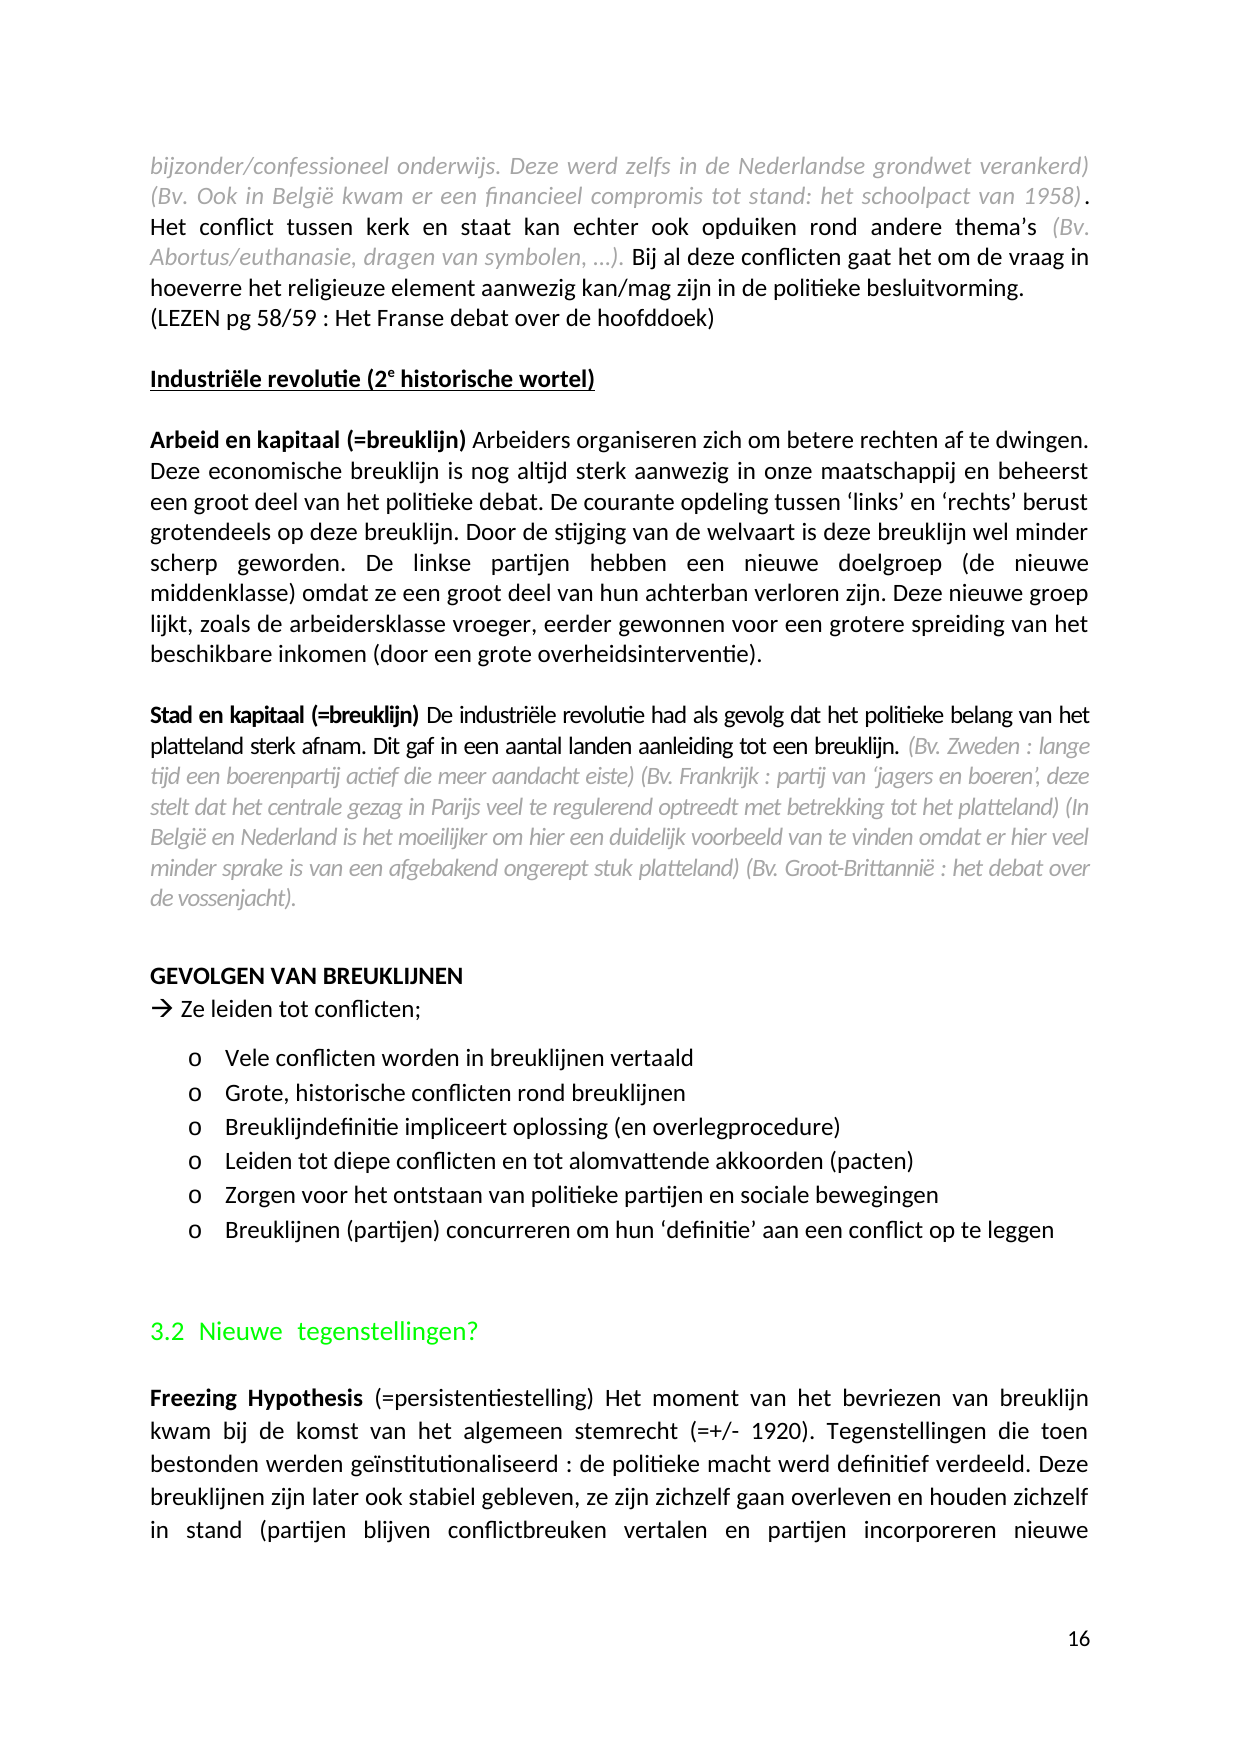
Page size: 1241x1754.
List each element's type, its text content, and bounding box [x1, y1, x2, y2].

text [150, 150, 1090, 303]
text Arbeid en kapitaal (=breuklijn) Arbeiders organiseren zich om betere rechten af te dwingen. Deze economische breuklijn is nog altijd sterk aanwezig in onze maatschappij en beheerst een groot deel van het politieke debat. De courante opdeling tussen ‘links’ en ‘rechts’ berust grotendeels op deze breuklijn. Door de stijging van de welvaart is deze breuklijn wel minder scherp geworden. De linkse partijen hebben een nieuwe doelgroep (de nieuwe middenklasse) omdat ze een groot deel van hun achterban verloren zijn. Deze nieuwe groep lijkt, zoals de arbeidersklasse vroeger, eerder gewonnen voor een grotere spreiding van het beschikbare inkomen (door een grote overheidsinterventie). [150, 425, 1090, 669]
list Grote, historische conflicten rond breuklijnen [187, 1077, 1090, 1108]
list Vele conflicten worden in breuklijnen vertaald [187, 1042, 1090, 1074]
text (LEZEN pg 58/59 : Het Franse debat over de hoofddoek) [150, 303, 1090, 333]
text Industriële revolutie (2e historische wortel) [150, 364, 1090, 394]
list Zorgen voor het ontstaan van politieke partijen en sociale bewegingen [187, 1179, 1090, 1211]
text GEVOLGEN VAN BREUKLIJNEN Ze leiden tot conflicten; [150, 960, 1090, 1023]
list Leiden tot diepe conflicten en tot alomvattende akkoorden (pacten) [187, 1145, 1090, 1177]
list Breuklijnen (partijen) concurreren om hun ‘definitie’ aan een conflict op te leggen [187, 1214, 1090, 1246]
list Breuklijndefinitie impliceert oplossing (en overlegprocedure) [187, 1111, 1090, 1143]
title Stad en kapitaal (=breuklijn) De industriële revolutie had als gevolg dat het politieke belang van het platteland sterk afnam. Dit gaf in een aantal landen aanleiding tot een breuklijn. (Bv. Zweden : lange tijd een boerenpartij actief die meer aandacht eiste) (Bv. Frankrijk : partij van ‘jagers en boeren’, deze stelt dat het centrale gezag in Parijs veel te regulerend optreedt met betrekking tot het platteland) (In België en Nederland is het moeilijker om hier een duidelijk voorbeeld van te vinden omdat er hier veel minder sprake is van een afgebakend ongerept stuk platteland) (Bv. Groot-Brittannië : het debat over de vossenjacht). [150, 699, 1090, 913]
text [150, 1314, 1090, 1545]
